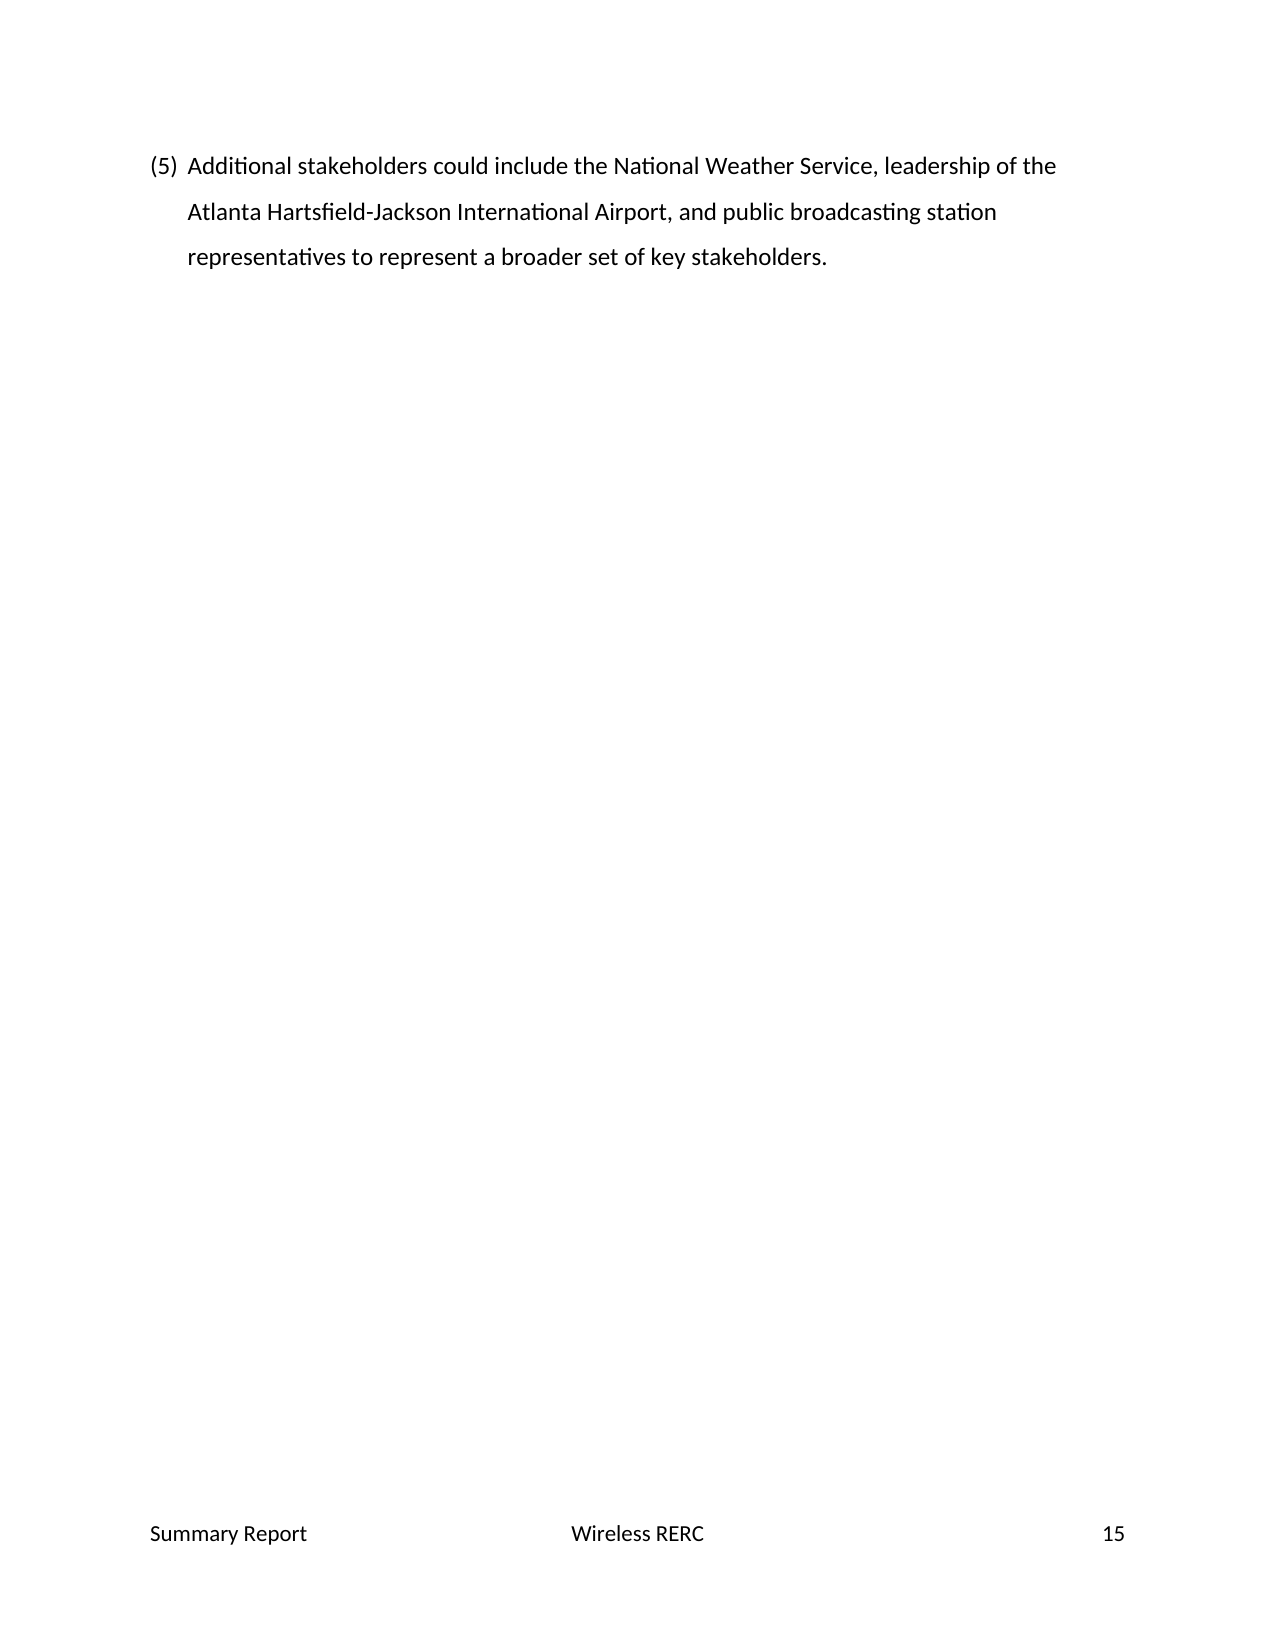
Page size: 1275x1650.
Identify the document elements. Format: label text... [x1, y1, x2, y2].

list Additional stakeholders could include the National Weather Service, leadership of the Atlanta Hartsfield-Jackson International Airport, and public broadcasting station representatives to represent a broader set of key stakeholders. [150, 150, 1125, 272]
